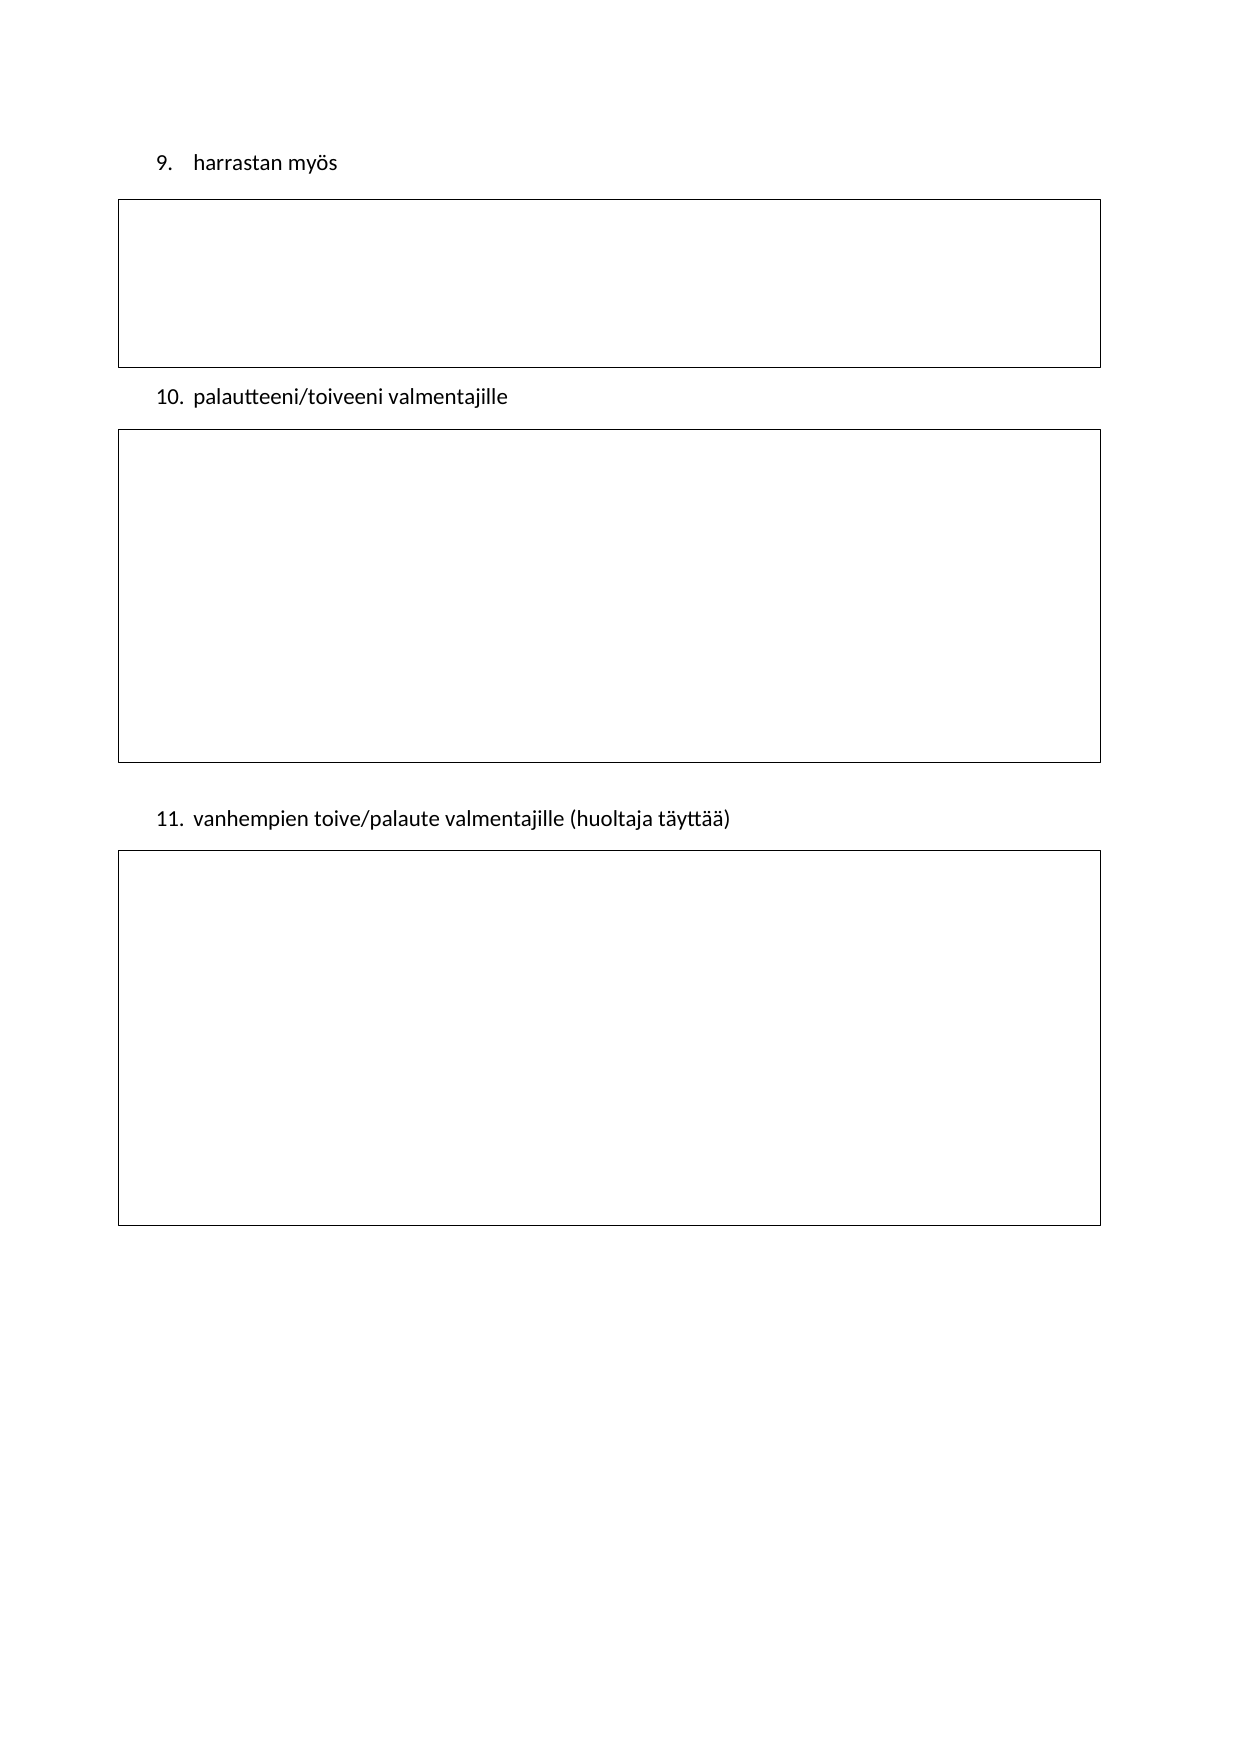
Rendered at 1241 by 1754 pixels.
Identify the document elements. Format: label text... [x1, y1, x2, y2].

list palautteeni/toiveeni valmentajille [156, 382, 1122, 410]
list harrastan myös [156, 148, 1122, 176]
list vanhempien toive/palaute valmentajille (huoltaja täyttää) [156, 804, 1122, 832]
